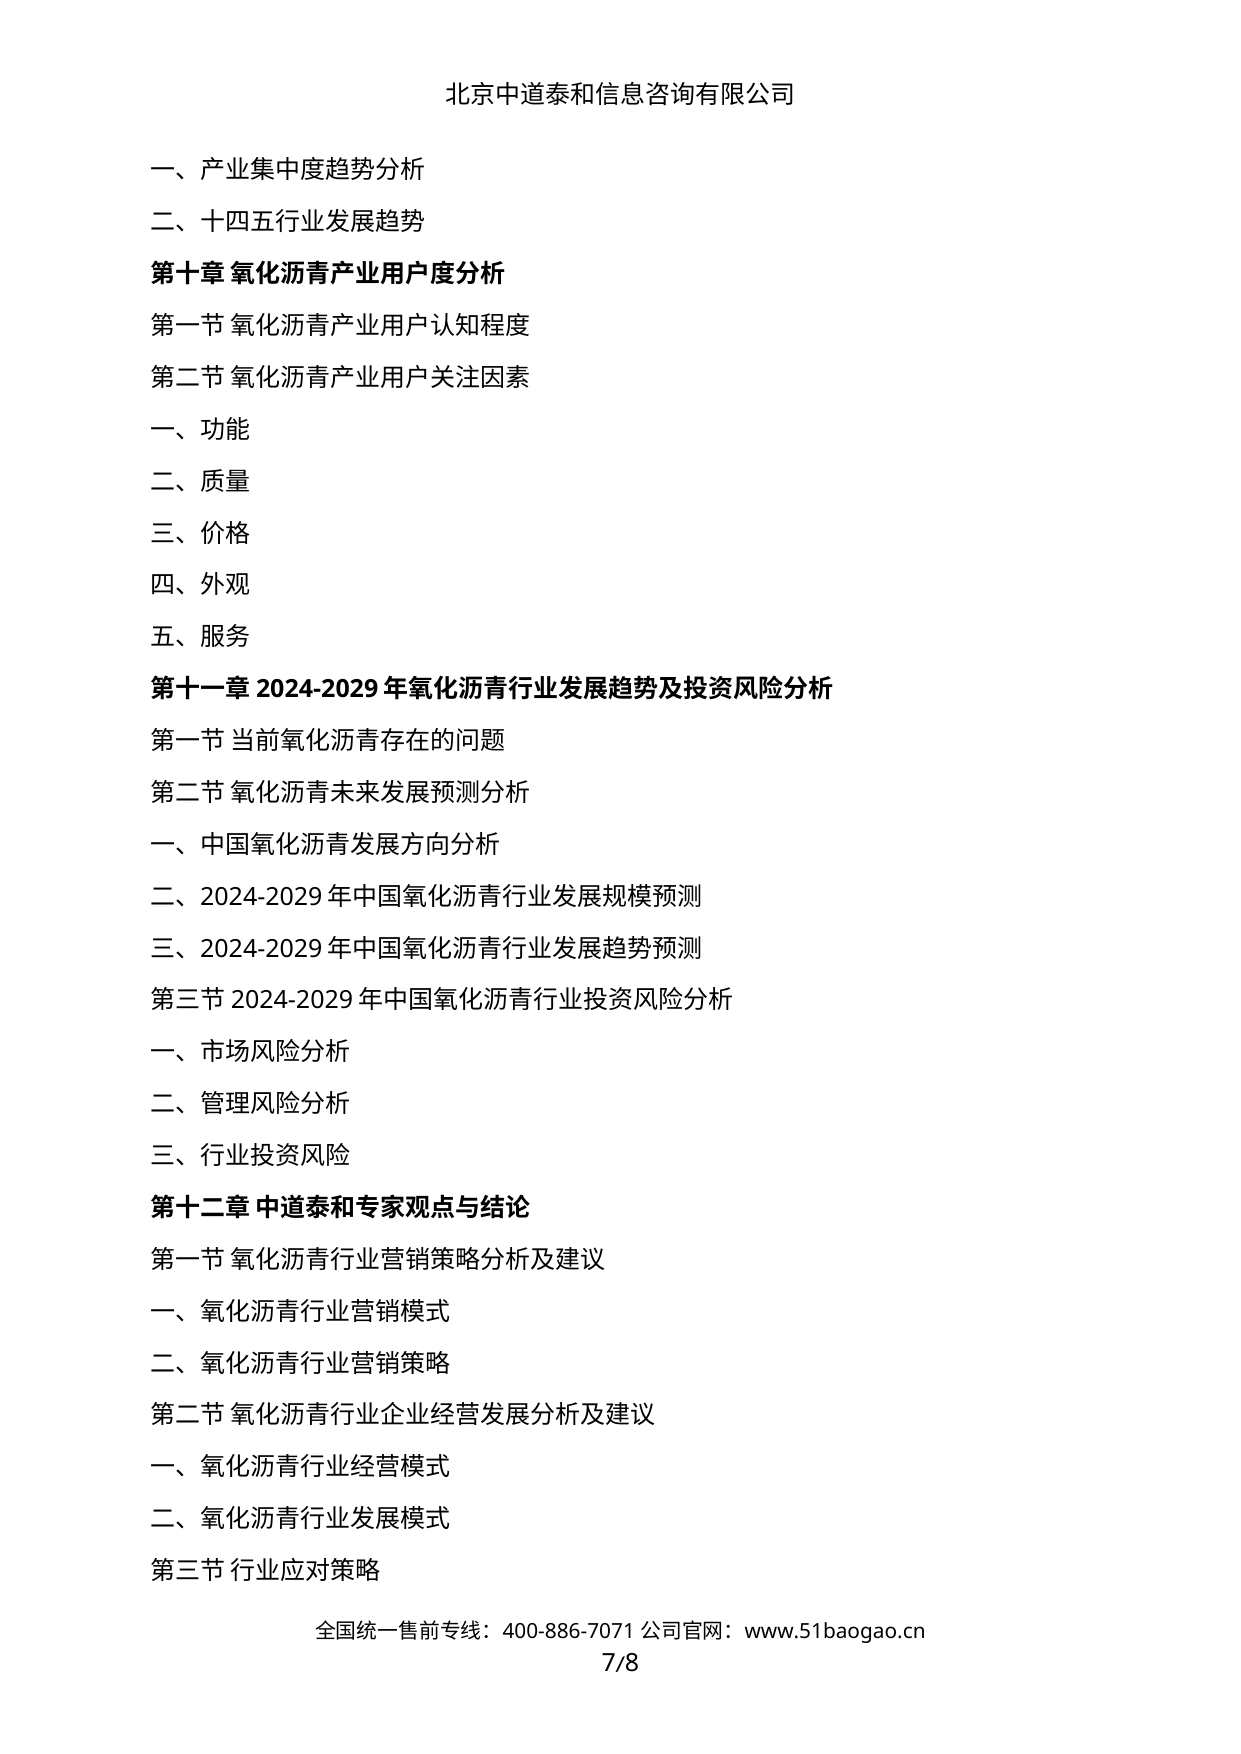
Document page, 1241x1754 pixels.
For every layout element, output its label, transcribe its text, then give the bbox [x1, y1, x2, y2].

text 二、氧化沥青行业营销策略 [150, 1343, 1090, 1379]
text 第二节 氧化沥青行业企业经营发展分析及建议 [150, 1395, 1090, 1431]
text 第一节 氧化沥青行业营销策略分析及建议 [150, 1239, 1090, 1276]
text 四、外观 [150, 565, 1090, 601]
text 第三节 2024-2029年中国氧化沥青行业投资风险分析 [150, 980, 1090, 1016]
text 第十二章 中道泰和专家观点与结论 [150, 1187, 1090, 1224]
text 一、氧化沥青行业经营模式 [150, 1447, 1090, 1483]
text 二、2024-2029年中国氧化沥青行业发展规模预测 [150, 876, 1090, 912]
text 第十章 氧化沥青产业用户度分析 [150, 254, 1090, 290]
text 一、产业集中度趋势分析 [150, 150, 1090, 186]
text 二、氧化沥青行业发展模式 [150, 1499, 1090, 1535]
text 一、市场风险分析 [150, 1032, 1090, 1068]
text 三、2024-2029年中国氧化沥青行业发展趋势预测 [150, 928, 1090, 964]
text 二、十四五行业发展趋势 [150, 202, 1090, 238]
text 三、行业投资风险 [150, 1136, 1090, 1172]
text 二、质量 [150, 461, 1090, 497]
text 三、价格 [150, 513, 1090, 549]
text 第二节 氧化沥青未来发展预测分析 [150, 772, 1090, 809]
text 一、氧化沥青行业营销模式 [150, 1291, 1090, 1327]
text 第十一章 2024-2029年氧化沥青行业发展趋势及投资风险分析 [150, 669, 1090, 705]
text 第二节 氧化沥青产业用户关注因素 [150, 357, 1090, 394]
text 五、服务 [150, 617, 1090, 653]
text 一、功能 [150, 409, 1090, 446]
text 第一节 氧化沥青产业用户认知程度 [150, 306, 1090, 342]
text 第三节 行业应对策略 [150, 1551, 1090, 1587]
text 二、管理风险分析 [150, 1084, 1090, 1120]
text 第一节 当前氧化沥青存在的问题 [150, 721, 1090, 757]
text 一、中国氧化沥青发展方向分析 [150, 824, 1090, 861]
